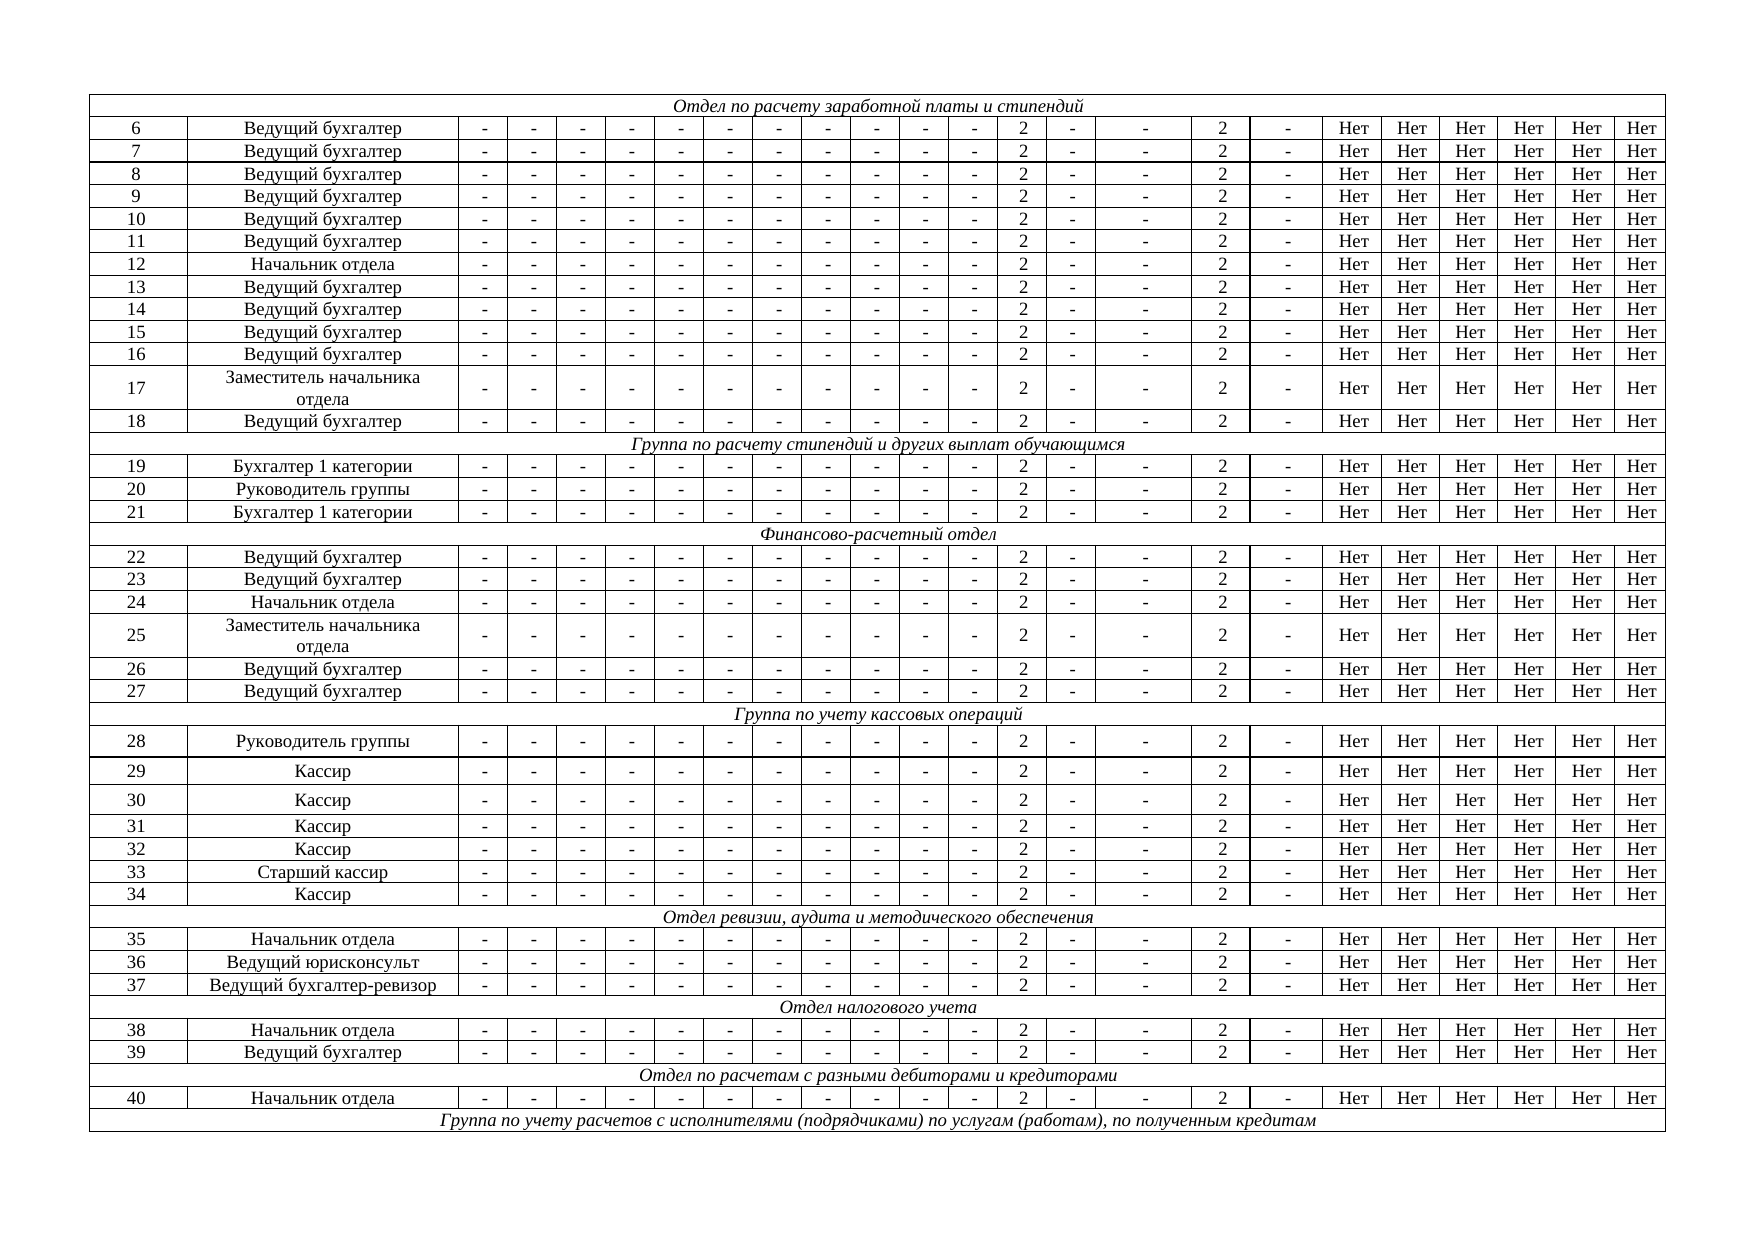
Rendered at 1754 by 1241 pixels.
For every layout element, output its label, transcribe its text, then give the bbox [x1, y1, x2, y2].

table_cell Нет [1498, 478, 1555, 499]
table_cell 2 [1192, 726, 1249, 756]
table_cell - [1251, 478, 1322, 499]
table_cell Начальник отдела [188, 928, 458, 950]
table_cell - [1096, 883, 1191, 905]
table_cell Нет [1382, 974, 1439, 995]
table_cell - [704, 1087, 752, 1108]
table_cell - [802, 185, 850, 207]
table_cell - [900, 861, 948, 882]
table_cell - [704, 1041, 752, 1063]
table_cell - [1096, 928, 1191, 950]
table_cell Нет [1498, 117, 1555, 139]
table_cell Нет [1440, 321, 1497, 342]
table_cell Нет [1498, 253, 1555, 274]
table_cell - [1047, 117, 1095, 139]
table_cell - [900, 568, 948, 590]
table_cell - [557, 478, 605, 499]
table_cell - [459, 726, 507, 756]
table_cell - [851, 974, 899, 995]
table_cell - [949, 815, 997, 837]
table_cell - [557, 230, 605, 252]
table_cell Нет [1556, 614, 1614, 657]
table_cell 2 [1192, 276, 1249, 297]
table_cell - [557, 117, 605, 139]
table_cell - [606, 208, 654, 229]
table_cell - [459, 455, 507, 477]
table_cell - [802, 163, 850, 184]
table_cell - [459, 1019, 507, 1040]
table_cell - [900, 343, 948, 365]
table_cell - [655, 785, 703, 814]
table_cell Нет [1556, 928, 1614, 950]
table_cell Нет [1382, 568, 1439, 590]
table_cell - [1251, 568, 1322, 590]
table_cell - [802, 1087, 850, 1108]
table_cell 10 [90, 208, 187, 229]
table_cell Нет [1323, 568, 1381, 590]
table_cell 35 [90, 928, 187, 950]
table_cell - [459, 478, 507, 499]
table_cell - [949, 455, 997, 477]
table_cell - [753, 614, 801, 657]
table_cell 15 [90, 321, 187, 342]
table_cell - [1096, 1087, 1191, 1108]
table_cell - [606, 140, 654, 161]
table_cell Начальник отдела [188, 1019, 458, 1040]
table_cell - [753, 861, 801, 882]
table_cell 30 [90, 785, 187, 814]
table_cell - [508, 321, 556, 342]
table_cell - [851, 928, 899, 950]
table_cell Нет [1498, 974, 1555, 995]
table_cell - [1096, 680, 1191, 702]
table_cell Нет [1323, 726, 1381, 756]
table_cell - [1096, 591, 1191, 612]
table_cell - [1251, 883, 1322, 905]
table_cell Бухгалтер 1 категории [188, 455, 458, 477]
table_cell - [1251, 276, 1322, 297]
table_cell - [606, 230, 654, 252]
table_cell - [949, 501, 997, 522]
table_cell - [655, 410, 703, 432]
table_cell - [704, 366, 752, 409]
table_cell - [557, 208, 605, 229]
table_cell Нет [1440, 546, 1497, 567]
table_cell Нет [1440, 185, 1497, 207]
table_cell - [753, 455, 801, 477]
table_cell - [802, 928, 850, 950]
table_cell - [753, 1041, 801, 1063]
table_cell - [508, 1087, 556, 1108]
table_cell Нет [1382, 140, 1439, 161]
table_cell 27 [90, 680, 187, 702]
table_cell 8 [90, 163, 187, 184]
table_cell - [508, 163, 556, 184]
table_cell Нет [1382, 546, 1439, 567]
table_cell Ведущий бухгалтер-ревизор [188, 974, 458, 995]
table_cell - [753, 478, 801, 499]
table_cell Нет [1556, 343, 1614, 365]
table_cell - [1251, 974, 1322, 995]
table_cell Нет [1498, 546, 1555, 567]
table_cell - [1251, 1087, 1322, 1108]
table_cell - [900, 838, 948, 859]
table_cell Нет [1615, 185, 1665, 207]
table_cell - [606, 838, 654, 859]
table_cell Нет [1323, 163, 1381, 184]
table_cell 2 [998, 815, 1046, 837]
table_cell - [1096, 276, 1191, 297]
table_cell - [508, 208, 556, 229]
table_cell - [851, 276, 899, 297]
table_cell Заместитель начальника отдела [188, 614, 458, 657]
table_cell - [606, 785, 654, 814]
table_cell - [1096, 343, 1191, 365]
table_cell Нет [1323, 455, 1381, 477]
table_cell Нет [1440, 163, 1497, 184]
table_cell - [557, 815, 605, 837]
table_cell - [508, 883, 556, 905]
table_cell Ведущий бухгалтер [188, 568, 458, 590]
table_cell Нет [1556, 140, 1614, 161]
table_cell Нет [1556, 785, 1614, 814]
table_cell - [1047, 680, 1095, 702]
table_cell - [606, 253, 654, 274]
table_cell - [508, 1019, 556, 1040]
table_cell - [557, 546, 605, 567]
table_cell 2 [1192, 298, 1249, 320]
table_cell Нет [1440, 785, 1497, 814]
table_cell - [1251, 455, 1322, 477]
table_cell - [1047, 758, 1095, 784]
table_cell - [1251, 591, 1322, 612]
table_cell Нет [1382, 208, 1439, 229]
table_cell - [753, 410, 801, 432]
table_cell - [753, 343, 801, 365]
table_cell - [1096, 208, 1191, 229]
table_cell - [557, 758, 605, 784]
table_cell Нет [1498, 838, 1555, 859]
table_cell 2 [998, 185, 1046, 207]
table_cell Нет [1382, 1087, 1439, 1108]
table_cell - [557, 140, 605, 161]
table_cell - [508, 117, 556, 139]
table_cell - [1251, 680, 1322, 702]
table_cell Нет [1498, 1041, 1555, 1063]
table_cell - [1251, 163, 1322, 184]
table_cell - [949, 276, 997, 297]
table_cell - [900, 1041, 948, 1063]
table_cell - [459, 815, 507, 837]
table_cell - [508, 591, 556, 612]
table_cell 2 [1192, 253, 1249, 274]
table_cell Нет [1498, 614, 1555, 657]
table_cell 2 [998, 117, 1046, 139]
table_cell - [949, 478, 997, 499]
table_cell Ведущий бухгалтер [188, 1041, 458, 1063]
table_cell Нет [1615, 658, 1665, 679]
table_cell Финансово-расчетный отдел [90, 523, 1665, 545]
table_cell Отдел ревизии, аудита и методического обеспечения [90, 906, 1665, 927]
table_cell - [508, 861, 556, 882]
table_cell - [606, 974, 654, 995]
table_cell - [802, 785, 850, 814]
table_cell - [851, 298, 899, 320]
table_cell 2 [998, 546, 1046, 567]
table_cell - [1096, 568, 1191, 590]
table_cell - [557, 1087, 605, 1108]
table_cell - [949, 591, 997, 612]
table_cell 2 [1192, 478, 1249, 499]
table_cell 19 [90, 455, 187, 477]
table_cell Нет [1440, 951, 1497, 972]
table_cell - [557, 366, 605, 409]
table_cell - [704, 410, 752, 432]
table_cell - [900, 974, 948, 995]
table_cell Нет [1556, 726, 1614, 756]
table_cell - [557, 163, 605, 184]
table_cell - [1047, 140, 1095, 161]
table_cell - [557, 1019, 605, 1040]
table_cell - [1047, 861, 1095, 882]
table_cell 2 [1192, 1087, 1249, 1108]
table_cell - [704, 298, 752, 320]
table_cell - [851, 568, 899, 590]
table_cell 2 [1192, 658, 1249, 679]
table_cell - [606, 658, 654, 679]
table_cell - [508, 366, 556, 409]
table_cell - [557, 343, 605, 365]
table_cell - [949, 726, 997, 756]
table_cell - [459, 410, 507, 432]
table_cell - [900, 366, 948, 409]
table_cell - [1251, 1019, 1322, 1040]
table_cell - [900, 253, 948, 274]
table_cell Нет [1498, 658, 1555, 679]
table_cell 6 [90, 117, 187, 139]
table_cell - [508, 974, 556, 995]
table_cell - [1251, 366, 1322, 409]
table_cell - [459, 1087, 507, 1108]
table_cell - [606, 478, 654, 499]
table_cell Группа по учету расчетов с исполнителями (подрядчиками) по услугам (работам), по полученным кредитам [90, 1109, 1665, 1131]
table_cell - [851, 208, 899, 229]
table_cell - [1047, 298, 1095, 320]
table_cell 2 [998, 658, 1046, 679]
table_cell 2 [998, 1087, 1046, 1108]
table_cell - [459, 321, 507, 342]
table_cell - [655, 163, 703, 184]
table_cell Нет [1323, 478, 1381, 499]
table_cell Нет [1498, 928, 1555, 950]
table_cell Нет [1556, 117, 1614, 139]
table_cell Нет [1556, 208, 1614, 229]
table_cell - [655, 117, 703, 139]
table_cell - [1251, 838, 1322, 859]
table_cell - [753, 838, 801, 859]
table_cell - [606, 726, 654, 756]
table_cell - [459, 501, 507, 522]
table_cell Нет [1323, 883, 1381, 905]
table_cell Нет [1382, 951, 1439, 972]
table_cell - [1096, 366, 1191, 409]
table_cell - [802, 276, 850, 297]
table_cell - [802, 591, 850, 612]
table_cell - [459, 861, 507, 882]
table_cell Ведущий бухгалтер [188, 230, 458, 252]
table_cell - [1096, 785, 1191, 814]
table_cell - [1047, 815, 1095, 837]
table_cell - [802, 546, 850, 567]
table_cell - [1251, 253, 1322, 274]
table_cell - [753, 1087, 801, 1108]
table_cell - [851, 230, 899, 252]
table_cell - [606, 591, 654, 612]
table_cell - [704, 658, 752, 679]
table_cell Нет [1440, 478, 1497, 499]
table_cell - [704, 230, 752, 252]
table_cell Нет [1382, 680, 1439, 702]
table_cell - [900, 658, 948, 679]
table_cell Начальник отдела [188, 1087, 458, 1108]
table_cell Нет [1556, 658, 1614, 679]
table_cell 2 [1192, 117, 1249, 139]
table_cell Нет [1615, 928, 1665, 950]
table_cell - [704, 974, 752, 995]
table_cell - [459, 568, 507, 590]
table_cell - [949, 614, 997, 657]
table_cell - [802, 478, 850, 499]
table_cell - [459, 117, 507, 139]
table_cell - [557, 658, 605, 679]
table_cell Нет [1323, 658, 1381, 679]
table_cell 2 [998, 1019, 1046, 1040]
table_cell Нет [1615, 1019, 1665, 1040]
table_cell Нет [1498, 140, 1555, 161]
table_cell 25 [90, 614, 187, 657]
table_cell - [557, 185, 605, 207]
table_cell - [802, 298, 850, 320]
table_cell - [508, 230, 556, 252]
table_cell - [508, 726, 556, 756]
table_cell Нет [1615, 163, 1665, 184]
table_cell - [508, 658, 556, 679]
table_cell - [1047, 208, 1095, 229]
table_cell - [1047, 501, 1095, 522]
table_cell Нет [1440, 815, 1497, 837]
table_cell - [802, 861, 850, 882]
table_cell - [949, 928, 997, 950]
table_cell - [508, 928, 556, 950]
table_cell - [802, 838, 850, 859]
table_cell - [851, 478, 899, 499]
table_cell - [655, 614, 703, 657]
table_cell - [1251, 298, 1322, 320]
table_cell Нет [1440, 140, 1497, 161]
table_cell - [1096, 117, 1191, 139]
table_cell Нет [1440, 501, 1497, 522]
table_cell - [900, 785, 948, 814]
table_cell Нет [1440, 928, 1497, 950]
table_cell Нет [1498, 680, 1555, 702]
table_cell Нет [1323, 680, 1381, 702]
table_cell Ведущий бухгалтер [188, 117, 458, 139]
table_cell Нет [1615, 140, 1665, 161]
table_cell - [606, 1041, 654, 1063]
table_cell - [704, 276, 752, 297]
table_cell Кассир [188, 883, 458, 905]
table_cell Нет [1615, 1041, 1665, 1063]
table_cell - [557, 321, 605, 342]
table_cell - [802, 1041, 850, 1063]
table_cell 24 [90, 591, 187, 612]
table_cell - [851, 951, 899, 972]
table_cell Ведущий бухгалтер [188, 208, 458, 229]
table_cell - [508, 276, 556, 297]
table_cell Нет [1498, 758, 1555, 784]
table_cell - [1096, 951, 1191, 972]
table_cell Нет [1615, 838, 1665, 859]
table_cell 2 [998, 208, 1046, 229]
table_cell - [949, 140, 997, 161]
table_cell - [1096, 658, 1191, 679]
table_cell 2 [1192, 230, 1249, 252]
table_cell - [1047, 410, 1095, 432]
table_cell Ведущий бухгалтер [188, 343, 458, 365]
table_cell Нет [1323, 951, 1381, 972]
table_cell - [949, 410, 997, 432]
table_cell - [606, 680, 654, 702]
table_cell Нет [1498, 591, 1555, 612]
table_cell - [655, 758, 703, 784]
table_cell - [802, 568, 850, 590]
table_cell Нет [1556, 230, 1614, 252]
table_cell 2 [1192, 343, 1249, 365]
table_cell Нет [1323, 208, 1381, 229]
table_cell - [557, 298, 605, 320]
table_cell Нет [1440, 680, 1497, 702]
table_cell - [655, 478, 703, 499]
table_cell Нет [1615, 230, 1665, 252]
table_cell Нет [1382, 785, 1439, 814]
table_cell Нет [1556, 185, 1614, 207]
table_cell - [753, 253, 801, 274]
table_cell Нет [1556, 883, 1614, 905]
table_cell - [557, 614, 605, 657]
table_cell Нет [1556, 276, 1614, 297]
table_cell - [704, 815, 752, 837]
table_cell Нет [1556, 974, 1614, 995]
table_cell - [557, 951, 605, 972]
table_cell - [704, 568, 752, 590]
table_cell - [851, 1019, 899, 1040]
table_cell Нет [1382, 1019, 1439, 1040]
table_cell - [655, 185, 703, 207]
table_cell - [508, 410, 556, 432]
table_cell Нет [1615, 478, 1665, 499]
table_cell - [655, 726, 703, 756]
table_cell - [1251, 785, 1322, 814]
table_cell - [459, 140, 507, 161]
table_cell - [459, 758, 507, 784]
table_cell - [949, 253, 997, 274]
table_cell 2 [998, 298, 1046, 320]
table_cell - [900, 276, 948, 297]
table_cell 28 [90, 726, 187, 756]
table_cell - [655, 546, 703, 567]
table_cell - [459, 298, 507, 320]
table_cell 2 [1192, 883, 1249, 905]
table_cell - [704, 785, 752, 814]
table_cell - [655, 140, 703, 161]
table_cell Нет [1323, 140, 1381, 161]
table_cell Нет [1382, 321, 1439, 342]
table_cell Нет [1323, 321, 1381, 342]
table_cell - [851, 501, 899, 522]
table_cell - [606, 758, 654, 784]
table_cell - [704, 343, 752, 365]
table_cell 34 [90, 883, 187, 905]
table_cell - [949, 758, 997, 784]
table_cell - [949, 185, 997, 207]
table_cell Нет [1323, 366, 1381, 409]
table_cell Нет [1615, 1087, 1665, 1108]
table_cell Нет [1440, 410, 1497, 432]
table_cell - [459, 546, 507, 567]
table_cell - [900, 298, 948, 320]
table_cell Нет [1440, 366, 1497, 409]
table_cell Нет [1615, 680, 1665, 702]
table_cell Нет [1440, 861, 1497, 882]
table_cell Нет [1323, 253, 1381, 274]
table_cell - [949, 366, 997, 409]
table_cell - [851, 366, 899, 409]
table_cell Нет [1556, 815, 1614, 837]
table_cell 11 [90, 230, 187, 252]
table_cell - [900, 1019, 948, 1040]
table_cell - [606, 1087, 654, 1108]
table_cell Нет [1556, 455, 1614, 477]
table_cell - [704, 163, 752, 184]
table_cell - [704, 501, 752, 522]
table_cell - [508, 680, 556, 702]
table_cell 2 [998, 951, 1046, 972]
table_cell - [459, 1041, 507, 1063]
table_cell Нет [1498, 1087, 1555, 1108]
table_cell - [851, 253, 899, 274]
table_cell - [851, 785, 899, 814]
table_cell Нет [1440, 343, 1497, 365]
table_cell Нет [1556, 478, 1614, 499]
table_cell Ведущий бухгалтер [188, 321, 458, 342]
table_cell Нет [1382, 501, 1439, 522]
table_cell - [900, 614, 948, 657]
table_cell Нет [1615, 815, 1665, 837]
table_cell - [1096, 838, 1191, 859]
table_cell - [900, 185, 948, 207]
table_cell - [508, 951, 556, 972]
table_cell - [557, 410, 605, 432]
table_cell 40 [90, 1087, 187, 1108]
table_cell - [1096, 163, 1191, 184]
table_cell Нет [1382, 758, 1439, 784]
table_cell Нет [1323, 185, 1381, 207]
table_cell 2 [1192, 614, 1249, 657]
table_cell - [557, 785, 605, 814]
table_cell Руководитель группы [188, 726, 458, 756]
table_cell Нет [1382, 1041, 1439, 1063]
table_cell - [802, 410, 850, 432]
table_cell Нет [1556, 1019, 1614, 1040]
table_cell - [1047, 974, 1095, 995]
table_cell - [802, 974, 850, 995]
table_cell - [606, 163, 654, 184]
table_cell Нет [1323, 501, 1381, 522]
table_cell Нет [1498, 298, 1555, 320]
table_cell - [459, 658, 507, 679]
table_cell Нет [1323, 758, 1381, 784]
table_cell - [900, 928, 948, 950]
table_cell - [459, 253, 507, 274]
table_cell - [655, 1041, 703, 1063]
table_cell 7 [90, 140, 187, 161]
table_cell Нет [1440, 1041, 1497, 1063]
table_cell - [704, 861, 752, 882]
table_cell 38 [90, 1019, 187, 1040]
table_cell - [1251, 726, 1322, 756]
table_cell - [704, 1019, 752, 1040]
table_cell - [753, 591, 801, 612]
table_cell - [1096, 974, 1191, 995]
table_cell - [900, 680, 948, 702]
table_cell - [606, 928, 654, 950]
table_cell - [1047, 838, 1095, 859]
table_cell - [557, 591, 605, 612]
table_cell Нет [1382, 455, 1439, 477]
table_cell Нет [1440, 658, 1497, 679]
table_cell - [606, 298, 654, 320]
table_cell Руководитель группы [188, 478, 458, 499]
table_cell Нет [1440, 455, 1497, 477]
table_cell - [949, 343, 997, 365]
table_cell - [900, 501, 948, 522]
table_cell - [900, 410, 948, 432]
table_cell - [1047, 185, 1095, 207]
table_cell - [802, 455, 850, 477]
table_cell - [1096, 758, 1191, 784]
table_cell - [1251, 1041, 1322, 1063]
table_cell - [949, 785, 997, 814]
table_cell - [508, 1041, 556, 1063]
table_cell - [1096, 614, 1191, 657]
table_cell Кассир [188, 758, 458, 784]
table_cell - [1096, 298, 1191, 320]
table_cell - [851, 163, 899, 184]
table_cell - [1251, 501, 1322, 522]
table_cell - [1047, 366, 1095, 409]
table_cell - [1047, 1087, 1095, 1108]
table_cell 2 [1192, 1019, 1249, 1040]
table_cell 2 [998, 1041, 1046, 1063]
table_cell - [949, 208, 997, 229]
table_cell - [753, 366, 801, 409]
table_cell Нет [1323, 276, 1381, 297]
table_cell - [753, 230, 801, 252]
table_cell - [851, 185, 899, 207]
table_cell - [655, 1087, 703, 1108]
table_cell - [655, 861, 703, 882]
table_cell - [508, 501, 556, 522]
table_cell Нет [1323, 298, 1381, 320]
table_cell Нет [1615, 591, 1665, 612]
table_cell - [1047, 785, 1095, 814]
table_cell - [1047, 455, 1095, 477]
table_cell - [1251, 614, 1322, 657]
table_cell - [1096, 253, 1191, 274]
table_cell - [753, 951, 801, 972]
table_cell - [1047, 163, 1095, 184]
table_cell - [851, 455, 899, 477]
table_cell - [655, 501, 703, 522]
table_cell Нет [1556, 591, 1614, 612]
table_cell - [655, 343, 703, 365]
table_cell Нет [1440, 253, 1497, 274]
table_cell - [655, 276, 703, 297]
table_cell Нет [1615, 321, 1665, 342]
table_cell - [802, 680, 850, 702]
table_cell - [606, 1019, 654, 1040]
table_cell - [900, 455, 948, 477]
table_cell Ведущий бухгалтер [188, 410, 458, 432]
table_cell - [655, 883, 703, 905]
table_cell Кассир [188, 815, 458, 837]
table_cell Ведущий бухгалтер [188, 680, 458, 702]
table_cell - [753, 1019, 801, 1040]
table_cell - [704, 928, 752, 950]
table_cell - [606, 546, 654, 567]
table_cell - [753, 501, 801, 522]
table_cell Ведущий бухгалтер [188, 163, 458, 184]
table_cell 2 [1192, 815, 1249, 837]
table_cell - [1047, 1019, 1095, 1040]
table_cell - [557, 455, 605, 477]
table_cell Нет [1323, 230, 1381, 252]
table_cell - [508, 455, 556, 477]
table_cell Нет [1615, 785, 1665, 814]
table_cell Нет [1323, 1041, 1381, 1063]
table_cell - [949, 1041, 997, 1063]
table_cell Нет [1382, 343, 1439, 365]
table_cell Нет [1498, 455, 1555, 477]
table_cell Ведущий бухгалтер [188, 298, 458, 320]
table_cell - [655, 838, 703, 859]
table_cell - [655, 928, 703, 950]
table_cell Нет [1556, 321, 1614, 342]
table_cell 37 [90, 974, 187, 995]
table_cell - [851, 117, 899, 139]
table_cell Нет [1382, 726, 1439, 756]
table_cell - [459, 591, 507, 612]
table_cell - [1096, 546, 1191, 567]
table_cell - [508, 298, 556, 320]
table_cell Нет [1323, 974, 1381, 995]
table_cell Нет [1556, 410, 1614, 432]
table_cell - [606, 117, 654, 139]
table_cell 9 [90, 185, 187, 207]
table_cell - [557, 838, 605, 859]
table_cell 17 [90, 366, 187, 409]
table_cell Нет [1323, 1019, 1381, 1040]
table_cell 2 [998, 501, 1046, 522]
table_cell Нет [1615, 410, 1665, 432]
table_cell - [1251, 230, 1322, 252]
table_cell - [1096, 455, 1191, 477]
table_cell 2 [1192, 838, 1249, 859]
table_cell - [900, 140, 948, 161]
table_cell Нет [1556, 298, 1614, 320]
table_cell - [851, 140, 899, 161]
table_cell Нет [1556, 253, 1614, 274]
table_cell - [851, 815, 899, 837]
table_cell 2 [998, 253, 1046, 274]
table_cell Нет [1615, 298, 1665, 320]
table_cell - [949, 568, 997, 590]
table_cell 2 [998, 478, 1046, 499]
table_cell 31 [90, 815, 187, 837]
table_cell - [949, 321, 997, 342]
table_cell - [655, 208, 703, 229]
table_cell Нет [1498, 726, 1555, 756]
table_cell - [508, 343, 556, 365]
table_cell Нет [1615, 253, 1665, 274]
table_cell - [1251, 140, 1322, 161]
table_cell Старший кассир [188, 861, 458, 882]
table_cell - [459, 614, 507, 657]
table_cell - [802, 883, 850, 905]
table_cell Нет [1556, 838, 1614, 859]
table_cell 2 [1192, 974, 1249, 995]
table_cell Ведущий бухгалтер [188, 546, 458, 567]
table_cell - [557, 861, 605, 882]
table_cell - [655, 591, 703, 612]
table_cell Бухгалтер 1 категории [188, 501, 458, 522]
table_cell 2 [1192, 1041, 1249, 1063]
table_cell - [459, 366, 507, 409]
table_cell - [1047, 343, 1095, 365]
table_cell - [1251, 928, 1322, 950]
table_cell - [753, 140, 801, 161]
table_cell 20 [90, 478, 187, 499]
table_cell - [704, 185, 752, 207]
table_cell - [753, 815, 801, 837]
table_cell 2 [998, 591, 1046, 612]
table_cell - [459, 343, 507, 365]
table_cell - [949, 883, 997, 905]
table_cell Нет [1440, 298, 1497, 320]
table_cell Нет [1323, 838, 1381, 859]
table_cell 2 [1192, 861, 1249, 882]
table_cell 36 [90, 951, 187, 972]
table_cell Нет [1382, 410, 1439, 432]
table_cell - [1096, 410, 1191, 432]
table_cell Нет [1615, 117, 1665, 139]
table_cell - [1251, 208, 1322, 229]
table_cell Нет [1556, 951, 1614, 972]
table_cell - [704, 758, 752, 784]
table_cell - [949, 861, 997, 882]
table_cell Нет [1323, 785, 1381, 814]
table_cell 14 [90, 298, 187, 320]
table_cell - [655, 1019, 703, 1040]
table_cell - [1251, 321, 1322, 342]
table_cell - [802, 951, 850, 972]
table_cell - [557, 680, 605, 702]
table_cell - [851, 591, 899, 612]
table_cell - [1251, 815, 1322, 837]
table_cell - [949, 117, 997, 139]
table_cell Нет [1440, 276, 1497, 297]
table_cell 2 [998, 928, 1046, 950]
table_cell - [655, 366, 703, 409]
table_cell Нет [1440, 1019, 1497, 1040]
table_cell Нет [1323, 928, 1381, 950]
table_cell 2 [998, 883, 1046, 905]
table_cell - [459, 163, 507, 184]
table_cell - [1047, 928, 1095, 950]
table_cell - [557, 253, 605, 274]
table_cell Группа по учету кассовых операций [90, 703, 1665, 724]
table_cell 2 [1192, 758, 1249, 784]
table_cell Группа по расчету стипендий и других выплат обучающимся [90, 433, 1665, 454]
table_cell Нет [1440, 117, 1497, 139]
table_cell - [606, 321, 654, 342]
table_cell Начальник отдела [188, 253, 458, 274]
table_cell 29 [90, 758, 187, 784]
table_cell Ведущий юрисконсульт [188, 951, 458, 972]
table_cell Нет [1498, 785, 1555, 814]
table_cell - [1096, 140, 1191, 161]
table_cell - [508, 185, 556, 207]
table_cell - [459, 276, 507, 297]
table_cell - [851, 1041, 899, 1063]
table_cell - [900, 951, 948, 972]
table_cell - [851, 726, 899, 756]
table_cell - [606, 501, 654, 522]
table_cell - [802, 1019, 850, 1040]
table_cell - [949, 1019, 997, 1040]
table_cell - [704, 726, 752, 756]
table_cell - [704, 591, 752, 612]
table_cell - [459, 838, 507, 859]
table_cell - [704, 321, 752, 342]
table_cell Нет [1498, 861, 1555, 882]
table_cell Ведущий бухгалтер [188, 658, 458, 679]
table_cell - [606, 455, 654, 477]
table_cell 2 [998, 785, 1046, 814]
table_cell Нет [1615, 974, 1665, 995]
table_cell Нет [1615, 951, 1665, 972]
table_cell Нет [1556, 758, 1614, 784]
table_cell Нет [1382, 117, 1439, 139]
table_cell - [900, 1087, 948, 1108]
table_cell Отдел по расчетам с разными дебиторами и кредиторами [90, 1064, 1665, 1086]
table_cell - [655, 455, 703, 477]
table_cell - [508, 140, 556, 161]
table_cell - [753, 185, 801, 207]
table_cell 2 [998, 140, 1046, 161]
table_cell - [508, 568, 556, 590]
table_cell - [753, 276, 801, 297]
table_cell - [802, 658, 850, 679]
table_cell - [949, 163, 997, 184]
table_cell - [459, 951, 507, 972]
table_cell Отдел по расчету заработной платы и стипендий [90, 95, 1665, 116]
table_cell 2 [998, 758, 1046, 784]
table_cell - [459, 974, 507, 995]
table_cell - [1047, 276, 1095, 297]
table_cell Нет [1382, 861, 1439, 882]
table_cell 2 [998, 838, 1046, 859]
table_cell - [753, 928, 801, 950]
table_cell Нет [1440, 591, 1497, 612]
table_cell - [557, 726, 605, 756]
table_cell Нет [1556, 861, 1614, 882]
table_cell Нет [1382, 883, 1439, 905]
table_cell 33 [90, 861, 187, 882]
table_cell - [606, 568, 654, 590]
table_cell - [1251, 658, 1322, 679]
table_cell Нет [1382, 230, 1439, 252]
table_cell Нет [1498, 185, 1555, 207]
table_cell - [802, 140, 850, 161]
table_cell - [753, 658, 801, 679]
table_cell - [1096, 230, 1191, 252]
table_cell - [753, 758, 801, 784]
table_cell - [655, 815, 703, 837]
table_cell Нет [1615, 501, 1665, 522]
table_cell 2 [1192, 951, 1249, 972]
table_cell Нет [1615, 276, 1665, 297]
table_cell 2 [1192, 591, 1249, 612]
table_cell - [1251, 410, 1322, 432]
table_cell - [1251, 861, 1322, 882]
table_cell - [802, 321, 850, 342]
table_cell - [949, 974, 997, 995]
table_cell - [851, 614, 899, 657]
table_cell - [1047, 253, 1095, 274]
table_cell - [949, 546, 997, 567]
table_cell Нет [1498, 230, 1555, 252]
table_cell - [655, 974, 703, 995]
table_cell - [900, 163, 948, 184]
table_cell - [655, 230, 703, 252]
table_cell Нет [1440, 838, 1497, 859]
table_cell - [459, 185, 507, 207]
table_cell Нет [1556, 680, 1614, 702]
table_cell - [851, 343, 899, 365]
table_cell - [851, 1087, 899, 1108]
table_cell - [753, 680, 801, 702]
table_cell - [802, 815, 850, 837]
table_cell 2 [998, 861, 1046, 882]
table_cell Нет [1382, 366, 1439, 409]
table_cell - [1047, 726, 1095, 756]
table_cell - [753, 163, 801, 184]
table_cell - [557, 568, 605, 590]
table_cell 2 [998, 410, 1046, 432]
table_cell - [508, 253, 556, 274]
table_cell - [851, 546, 899, 567]
table_cell - [508, 546, 556, 567]
table_cell - [753, 208, 801, 229]
table_cell - [606, 343, 654, 365]
table_cell 16 [90, 343, 187, 365]
table_cell - [1096, 726, 1191, 756]
table_cell 2 [998, 366, 1046, 409]
table_cell Нет [1323, 117, 1381, 139]
table_cell Нет [1498, 410, 1555, 432]
table_cell - [459, 230, 507, 252]
table_cell Нет [1615, 366, 1665, 409]
table_cell - [851, 758, 899, 784]
table_cell - [704, 253, 752, 274]
table_cell Ведущий бухгалтер [188, 140, 458, 161]
table_cell Нет [1498, 568, 1555, 590]
table_cell Нет [1440, 1087, 1497, 1108]
table_cell Нет [1323, 343, 1381, 365]
table_cell - [949, 1087, 997, 1108]
table_cell 2 [998, 343, 1046, 365]
table_cell - [1047, 883, 1095, 905]
table_cell - [949, 680, 997, 702]
table_cell Нет [1382, 276, 1439, 297]
table_cell Ведущий бухгалтер [188, 276, 458, 297]
table_cell Нет [1440, 758, 1497, 784]
table_cell Отдел налогового учета [90, 996, 1665, 1018]
table_cell - [802, 726, 850, 756]
table_cell - [900, 815, 948, 837]
table_cell Нет [1556, 1041, 1614, 1063]
table_cell - [508, 815, 556, 837]
table_cell - [655, 658, 703, 679]
table_cell - [704, 478, 752, 499]
table_cell - [606, 614, 654, 657]
table_cell Нет [1615, 758, 1665, 784]
table_cell 21 [90, 501, 187, 522]
table_cell - [753, 321, 801, 342]
table_cell - [851, 658, 899, 679]
table_cell - [704, 883, 752, 905]
table_cell - [508, 785, 556, 814]
table_cell Нет [1615, 883, 1665, 905]
table_cell - [655, 253, 703, 274]
table_cell - [1047, 546, 1095, 567]
table_cell - [949, 951, 997, 972]
table_cell Ведущий бухгалтер [188, 185, 458, 207]
table_cell - [900, 321, 948, 342]
table_cell - [900, 208, 948, 229]
table_cell 26 [90, 658, 187, 679]
table_cell - [900, 758, 948, 784]
table_cell Нет [1498, 276, 1555, 297]
table_cell Нет [1556, 163, 1614, 184]
table_cell 39 [90, 1041, 187, 1063]
table_cell 2 [998, 974, 1046, 995]
table_cell - [753, 785, 801, 814]
table_cell Нет [1556, 1087, 1614, 1108]
table_cell Нет [1382, 658, 1439, 679]
table_cell - [802, 343, 850, 365]
table_cell Кассир [188, 785, 458, 814]
table_cell Нет [1323, 410, 1381, 432]
table_cell - [557, 883, 605, 905]
table_cell - [606, 883, 654, 905]
table_cell - [851, 883, 899, 905]
table_cell - [851, 321, 899, 342]
table_cell 2 [1192, 928, 1249, 950]
table_cell - [606, 861, 654, 882]
table_cell 2 [1192, 568, 1249, 590]
table_cell - [1251, 343, 1322, 365]
table_cell Нет [1498, 815, 1555, 837]
table_cell - [1047, 321, 1095, 342]
table_cell Заместитель начальника отдела [188, 366, 458, 409]
table_cell Нет [1323, 546, 1381, 567]
table_cell Нет [1440, 230, 1497, 252]
table_cell Нет [1323, 591, 1381, 612]
table_cell Нет [1440, 208, 1497, 229]
table_cell - [802, 253, 850, 274]
table_cell 2 [998, 321, 1046, 342]
table_cell - [557, 276, 605, 297]
table_cell - [459, 208, 507, 229]
table_cell Нет [1382, 478, 1439, 499]
table_cell - [1251, 758, 1322, 784]
table_cell Нет [1382, 614, 1439, 657]
table_cell Нет [1382, 815, 1439, 837]
table_cell Нет [1382, 298, 1439, 320]
table_cell 2 [1192, 185, 1249, 207]
table_cell - [704, 614, 752, 657]
table_cell - [802, 366, 850, 409]
table_cell 12 [90, 253, 187, 274]
table_cell - [753, 546, 801, 567]
table_cell Нет [1615, 614, 1665, 657]
table_cell Нет [1498, 321, 1555, 342]
table_cell - [704, 140, 752, 161]
table_cell Нет [1498, 951, 1555, 972]
table_cell - [851, 861, 899, 882]
table_cell 2 [1192, 410, 1249, 432]
table_cell 2 [998, 568, 1046, 590]
table_cell Нет [1498, 1019, 1555, 1040]
table_cell Нет [1440, 883, 1497, 905]
table_cell Нет [1615, 861, 1665, 882]
table_cell 2 [998, 230, 1046, 252]
table_cell 2 [1192, 680, 1249, 702]
table_cell Нет [1615, 455, 1665, 477]
table_cell - [1096, 815, 1191, 837]
table_cell - [1251, 185, 1322, 207]
table_cell - [900, 230, 948, 252]
table_cell - [557, 1041, 605, 1063]
table_cell 2 [1192, 321, 1249, 342]
table_cell - [655, 321, 703, 342]
table_cell Нет [1615, 208, 1665, 229]
table_cell Нет [1382, 928, 1439, 950]
table_cell - [1047, 230, 1095, 252]
table_cell Нет [1440, 614, 1497, 657]
table_cell Нет [1556, 546, 1614, 567]
table_cell - [753, 726, 801, 756]
table_cell - [1096, 1041, 1191, 1063]
table_cell - [508, 478, 556, 499]
table_cell 2 [1192, 366, 1249, 409]
table_cell - [557, 928, 605, 950]
table_cell Нет [1556, 568, 1614, 590]
table_cell - [1047, 951, 1095, 972]
table_cell Нет [1323, 815, 1381, 837]
table_cell - [459, 883, 507, 905]
table_cell - [606, 951, 654, 972]
table_cell - [851, 680, 899, 702]
table_cell - [900, 591, 948, 612]
table_cell - [459, 785, 507, 814]
table_cell Нет [1498, 501, 1555, 522]
table_cell - [802, 230, 850, 252]
table_cell 2 [998, 726, 1046, 756]
table_cell - [459, 680, 507, 702]
table_cell - [900, 478, 948, 499]
table_cell - [851, 838, 899, 859]
table_cell 2 [1192, 785, 1249, 814]
table_cell - [802, 758, 850, 784]
table_cell 22 [90, 546, 187, 567]
table_cell - [704, 951, 752, 972]
table_cell Нет [1615, 343, 1665, 365]
table_cell 2 [998, 680, 1046, 702]
table_cell Нет [1498, 883, 1555, 905]
table_cell 2 [1192, 546, 1249, 567]
table_cell - [1251, 117, 1322, 139]
table_cell - [606, 410, 654, 432]
table_cell - [753, 568, 801, 590]
table_cell - [802, 614, 850, 657]
table_cell 2 [998, 455, 1046, 477]
table_cell Нет [1323, 861, 1381, 882]
table_cell - [655, 298, 703, 320]
table_cell - [1047, 478, 1095, 499]
table_cell Нет [1382, 838, 1439, 859]
table_cell - [1047, 658, 1095, 679]
table_cell - [606, 276, 654, 297]
table_cell - [802, 208, 850, 229]
table_cell - [753, 117, 801, 139]
table_cell Нет [1382, 163, 1439, 184]
table_cell - [1096, 185, 1191, 207]
table_cell Кассир [188, 838, 458, 859]
table_cell - [704, 117, 752, 139]
table_cell - [753, 298, 801, 320]
table_cell Нет [1498, 163, 1555, 184]
table_cell 13 [90, 276, 187, 297]
table_cell Нет [1615, 726, 1665, 756]
table_cell - [557, 974, 605, 995]
table_cell Нет [1498, 343, 1555, 365]
table_cell Нет [1440, 568, 1497, 590]
table_cell - [1251, 546, 1322, 567]
table_cell - [900, 726, 948, 756]
table_cell Нет [1440, 726, 1497, 756]
table_cell - [704, 546, 752, 567]
table_cell - [704, 680, 752, 702]
table_cell Нет [1323, 1087, 1381, 1108]
table_cell - [753, 974, 801, 995]
table_cell - [949, 230, 997, 252]
table_cell - [1096, 478, 1191, 499]
table_cell Нет [1498, 208, 1555, 229]
table_cell 32 [90, 838, 187, 859]
table_cell Нет [1382, 185, 1439, 207]
table_cell - [900, 883, 948, 905]
table_cell Нет [1556, 366, 1614, 409]
table_cell - [704, 208, 752, 229]
table_cell - [606, 815, 654, 837]
table_cell 2 [1192, 455, 1249, 477]
table_cell - [508, 838, 556, 859]
table_cell - [1047, 591, 1095, 612]
table_cell - [557, 501, 605, 522]
table_cell - [704, 838, 752, 859]
table_cell - [655, 951, 703, 972]
table_cell 23 [90, 568, 187, 590]
table_cell - [802, 117, 850, 139]
table_cell Нет [1440, 974, 1497, 995]
table_cell - [606, 185, 654, 207]
table_cell 2 [998, 276, 1046, 297]
table_cell - [704, 455, 752, 477]
table_cell - [459, 928, 507, 950]
table_cell - [900, 546, 948, 567]
table_cell - [1096, 501, 1191, 522]
table_cell - [900, 117, 948, 139]
table_cell Нет [1498, 366, 1555, 409]
table_cell Нет [1556, 501, 1614, 522]
table_cell - [1096, 321, 1191, 342]
table_cell 2 [1192, 208, 1249, 229]
table_cell Нет [1382, 591, 1439, 612]
table_cell - [1251, 951, 1322, 972]
table_cell Нет [1323, 614, 1381, 657]
table_cell 18 [90, 410, 187, 432]
table_cell - [949, 838, 997, 859]
table_cell - [802, 501, 850, 522]
table_cell - [606, 366, 654, 409]
table_cell Нет [1615, 546, 1665, 567]
table_cell - [508, 758, 556, 784]
table_cell - [508, 614, 556, 657]
table_cell Нет [1382, 253, 1439, 274]
table_cell - [753, 883, 801, 905]
table_cell - [655, 568, 703, 590]
table_cell Начальник отдела [188, 591, 458, 612]
table_cell - [949, 298, 997, 320]
table_cell - [655, 680, 703, 702]
table_cell - [1047, 614, 1095, 657]
table_cell 2 [998, 163, 1046, 184]
table_cell 2 [1192, 140, 1249, 161]
table_cell - [1047, 568, 1095, 590]
table_cell Нет [1615, 568, 1665, 590]
table_cell 2 [1192, 501, 1249, 522]
table_cell 2 [1192, 163, 1249, 184]
table_cell - [1047, 1041, 1095, 1063]
table_cell - [949, 658, 997, 679]
table_cell 2 [998, 614, 1046, 657]
table_cell - [1096, 1019, 1191, 1040]
table_cell - [851, 410, 899, 432]
table_cell - [1096, 861, 1191, 882]
